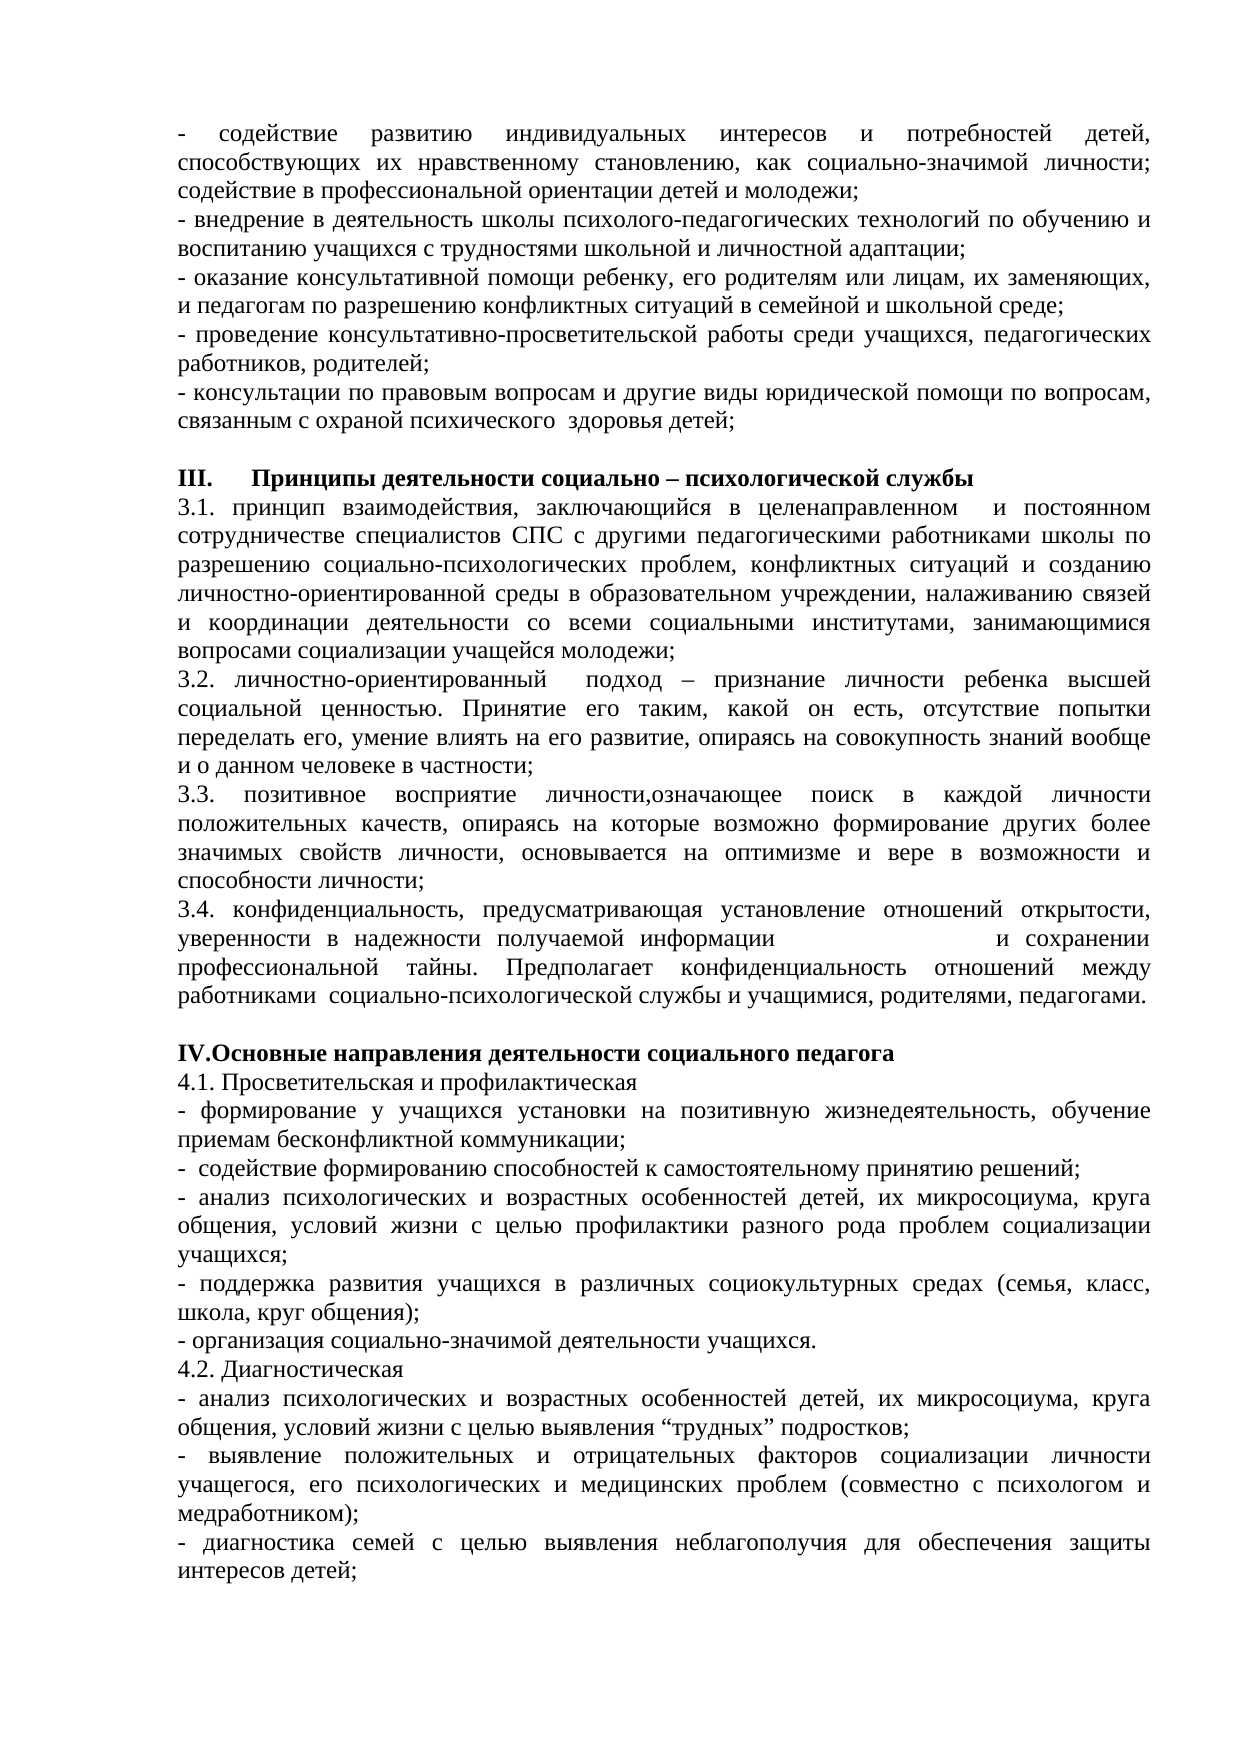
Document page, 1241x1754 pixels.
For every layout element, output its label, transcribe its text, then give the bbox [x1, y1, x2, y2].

text IV.Основные направления деятельности социального педагога [177, 1038, 1152, 1067]
text - организация социально-значимой деятельности учащихся. [177, 1326, 1152, 1354]
text - поддержка развития учащихся в различных социокультурных средах (семья, класс, школа, круг общения); [177, 1268, 1152, 1326]
text 3.3. позитивное восприятие личности,означающее поиск в каждой личности положительных качеств, опираясь на которые возможно формирование других более значимых свойств личности, основывается на оптимизме и вере в возможности и способности личности; [177, 779, 1152, 894]
text - оказание консультативной помощи ребенку, его родителям или лицам, их заменяющих, и педагогам по разрешению конфликтных ситуаций в семейной и школьной среде; [177, 262, 1152, 319]
text 3.2. личностно-ориентированный подход – признание личности ребенка высшей социальной ценностью. Принятие его таким, какой он есть, отсутствие попытки переделать его, умение влиять на его развитие, опираясь на совокупность знаний вообще и о данном человеке в частности; [177, 664, 1152, 779]
text - выявление положительных и отрицательных факторов социализации личности учащегося, его психологических и медицинских проблем (совместно с психологом и медработником); [177, 1441, 1152, 1527]
text - анализ психологических и возрастных особенностей детей, их микросоциума, круга общения, условий жизни с целью выявления “трудных” подростков; [177, 1383, 1152, 1441]
text - содействие развитию индивидуальных интересов и потребностей детей, способствующих их нравственному становлению, как социально-значимой личности; содействие в профессиональной ориентации детей и молодежи; [177, 118, 1152, 204]
text 4.1. Просветительская и профилактическая [177, 1067, 1152, 1096]
text - содействие формированию способностей к самостоятельному принятию решений; [177, 1153, 1152, 1182]
text 3.1. принцип взаимодействия, заключающийся в целенаправленном и постоянном сотрудничестве специалистов СПС с другими педагогическими работниками школы по разрешению социально-психологических проблем, конфликтных ситуаций и созданию личностно-ориентированной среды в образовательном учреждении, налаживанию связей и координации деятельности со всеми социальными институтами, занимающимися вопросами социализации учащейся молодежи; [177, 492, 1152, 664]
text - диагностика семей с целью выявления неблагополучия для обеспечения защиты интересов детей; [177, 1527, 1152, 1584]
text - формирование у учащихся установки на позитивную жизнедеятельность, обучение приемам бесконфликтной коммуникации; [177, 1096, 1152, 1153]
text 4.2. Диагностическая [177, 1354, 1152, 1383]
text III. Принципы деятельности социально – психологической службы [177, 463, 1152, 492]
text - проведение консультативно-просветительской работы среди учащихся, педагогических работников, родителей; [177, 319, 1152, 377]
text - анализ психологических и возрастных особенностей детей, их микросоциума, круга общения, условий жизни с целью профилактики разного рода проблем социализации учащихся; [177, 1182, 1152, 1268]
text 3.4. конфиденциальность, предусматривающая установление отношений открытости, уверенности в надежности получаемой информации и сохранении профессиональной тайны. Предполагает конфиденциальность отношений между работниками социально-психологической службы и учащимися, родителями, педагогами. [177, 894, 1152, 1009]
text - внедрение в деятельность школы психолого-педагогических технологий по обучению и воспитанию учащихся с трудностями школьной и личностной адаптации; [177, 204, 1152, 262]
text - консультации по правовым вопросам и другие виды юридической помощи по вопросам, связанным с охраной психического здоровья детей; [177, 377, 1152, 434]
